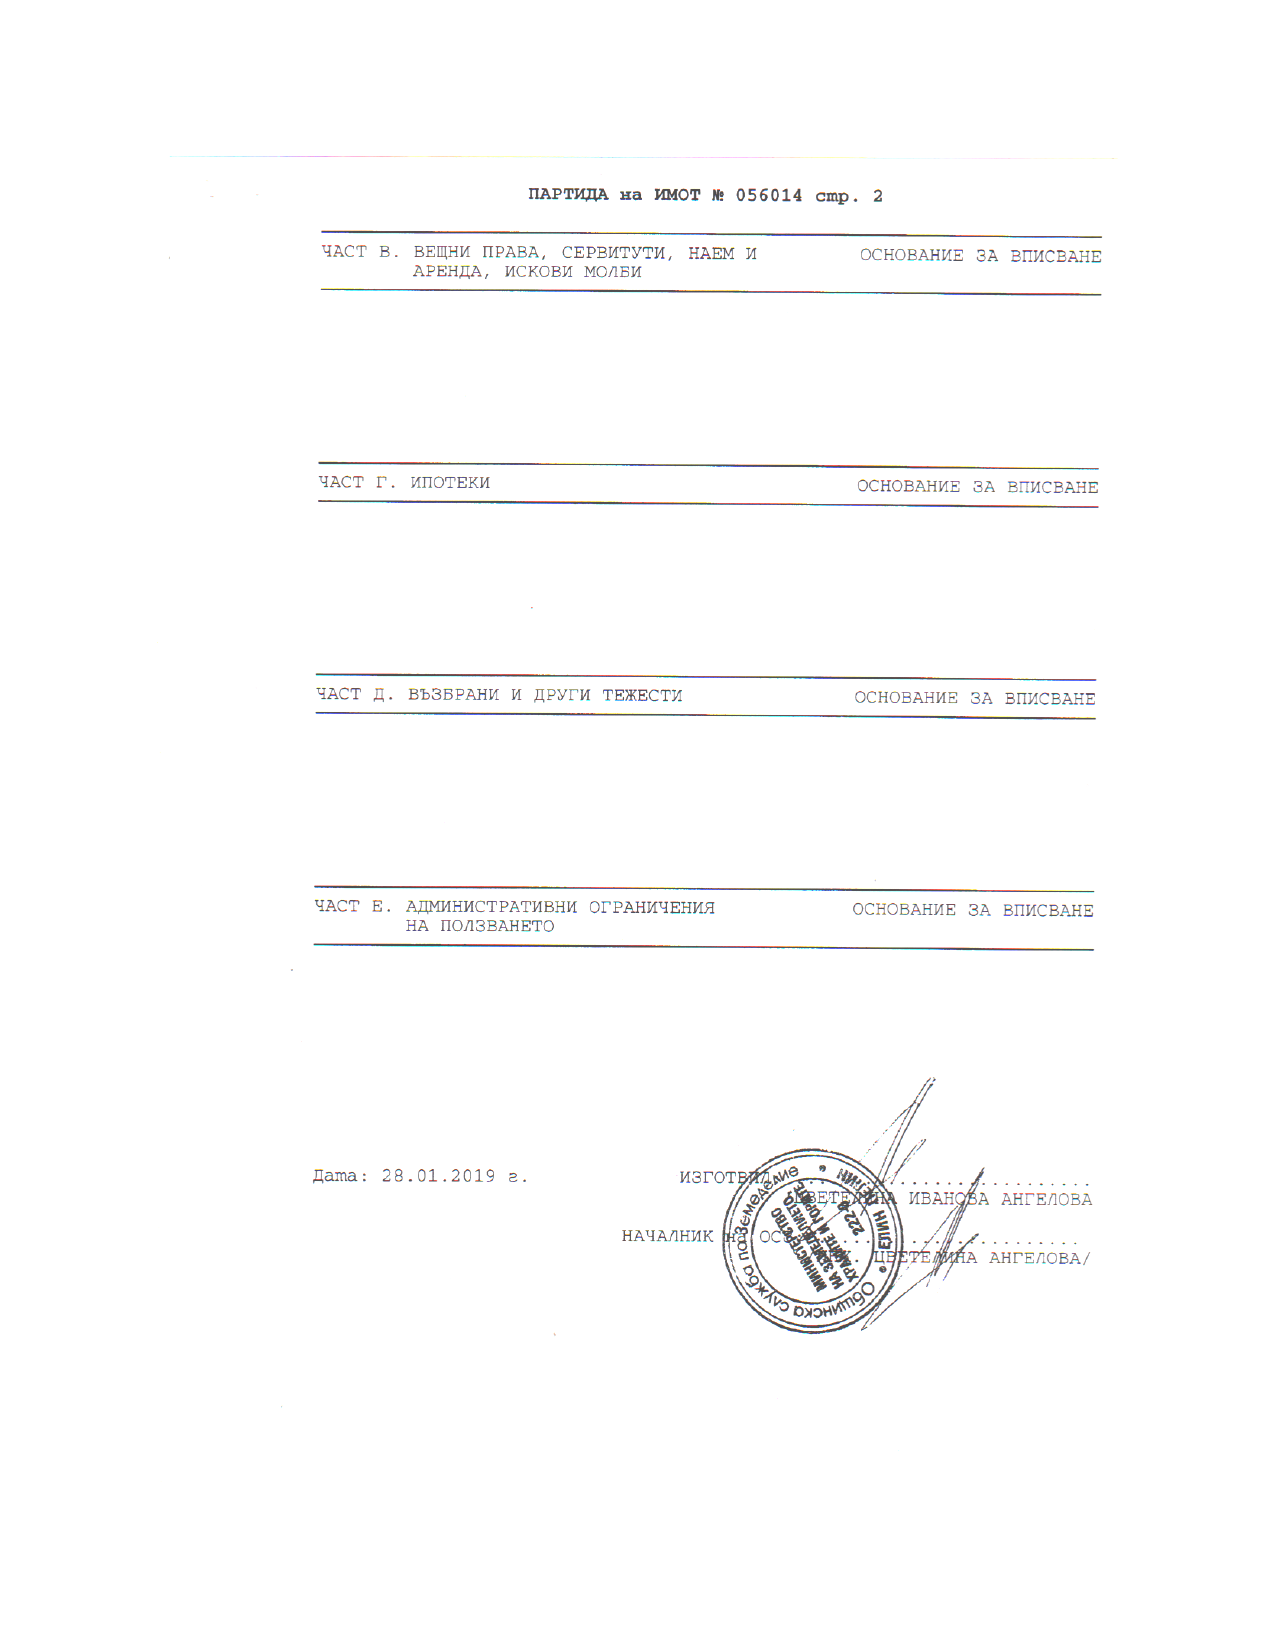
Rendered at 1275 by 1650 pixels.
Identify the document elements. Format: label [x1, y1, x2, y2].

picture [150, 150, 1124, 1491]
